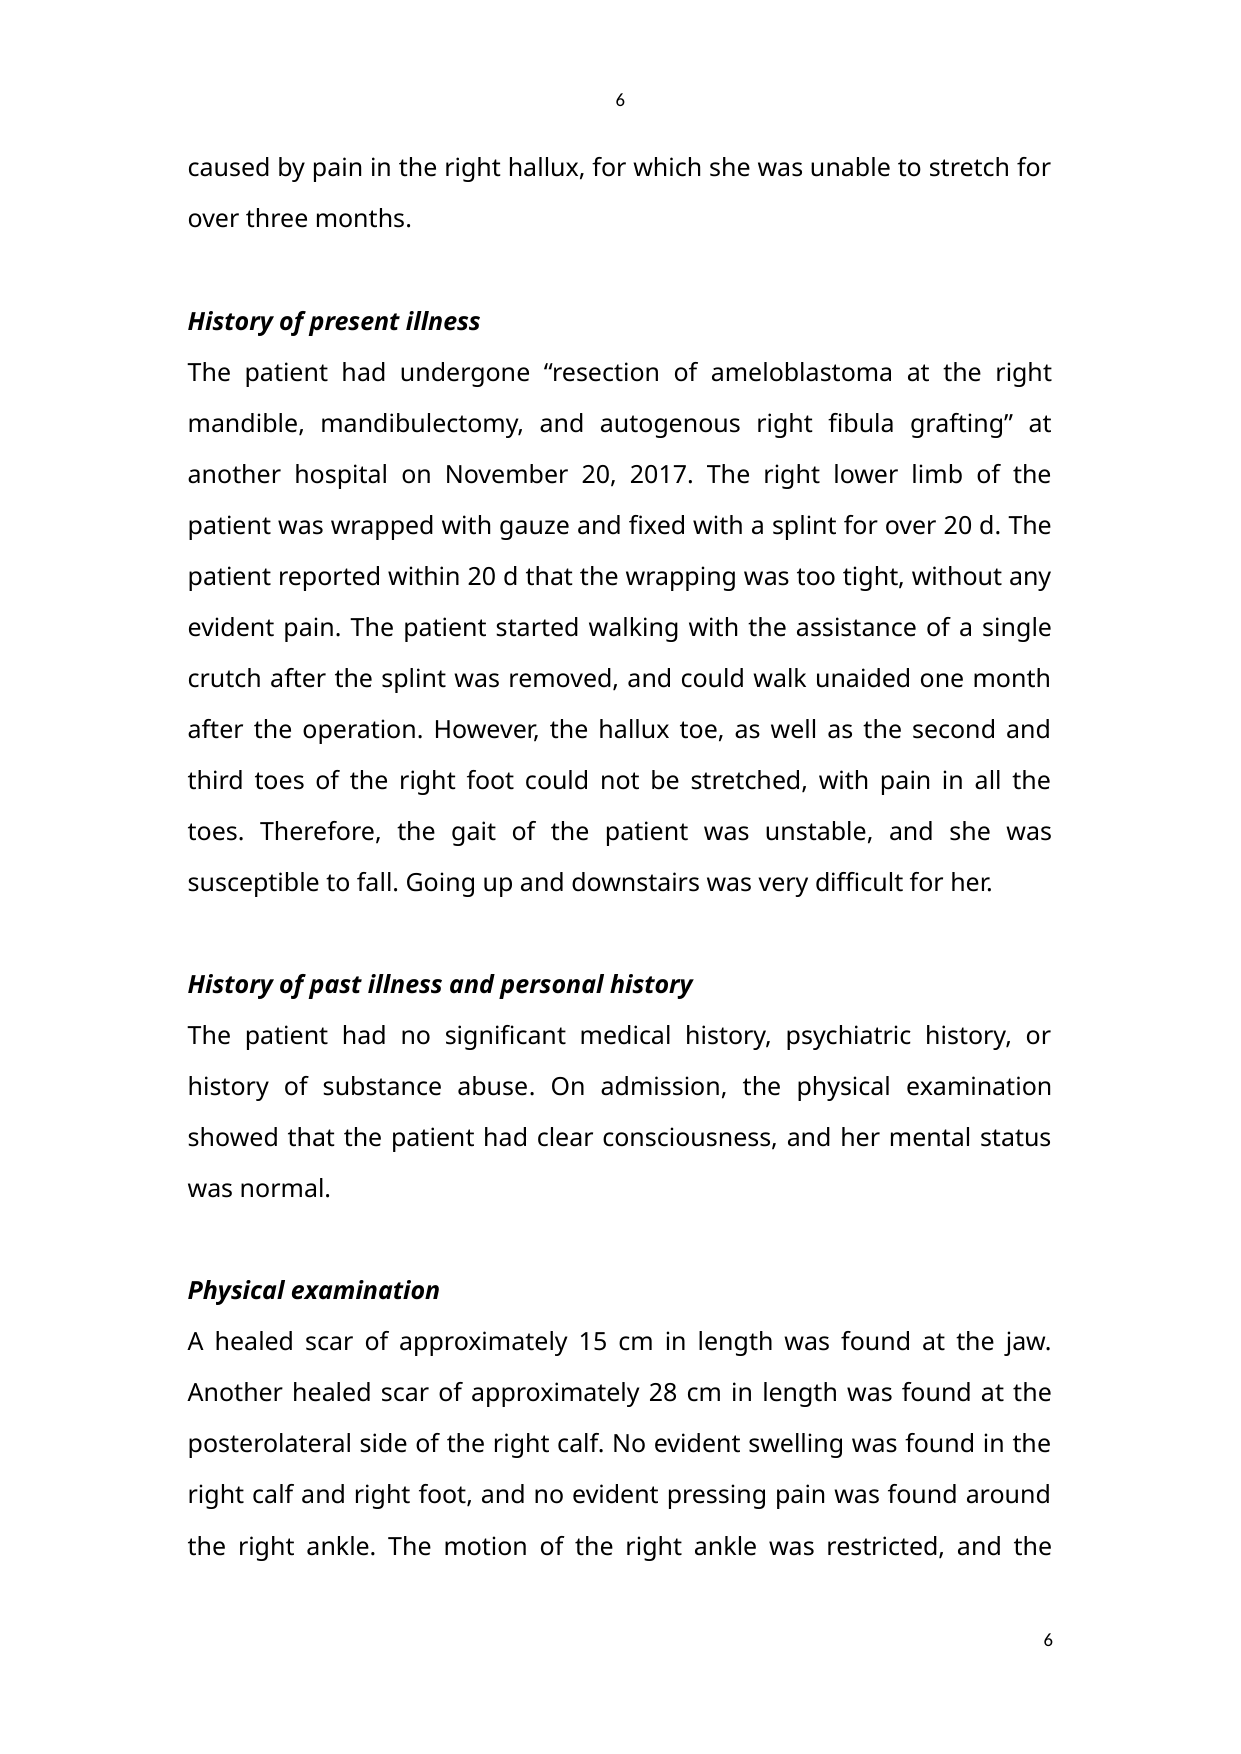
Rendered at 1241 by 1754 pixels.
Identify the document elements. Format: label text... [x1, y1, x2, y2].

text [187, 150, 1053, 235]
text History of past illness and personal history [187, 967, 1053, 1001]
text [187, 1324, 1053, 1562]
text History of present illness [187, 303, 1053, 337]
text Physical examination [187, 1273, 1053, 1307]
text The patient had no significant medical history, psychiatric history, or history of substance abuse. On admission, the physical examination showed that the patient had clear consciousness, and her mental status was normal. [187, 1018, 1053, 1205]
text The patient had undergone “resection of ameloblastoma at the right mandible, mandibulectomy, and autogenous right fibula grafting” at another hospital on November 20, 2017. The right lower limb of the patient was wrapped with gauze and fixed with a splint for over 20 d. The patient reported within 20 d that the wrapping was too tight, without any evident pain. The patient started walking with the assistance of a single crutch after the splint was removed, and could walk unaided one month after the operation. However, the hallux toe, as well as the second and third toes of the right foot could not be stretched, with pain in all the toes. Therefore, the gait of the patient was unstable, and she was susceptible to fall. Going up and downstairs was very difficult for her. [187, 354, 1053, 899]
